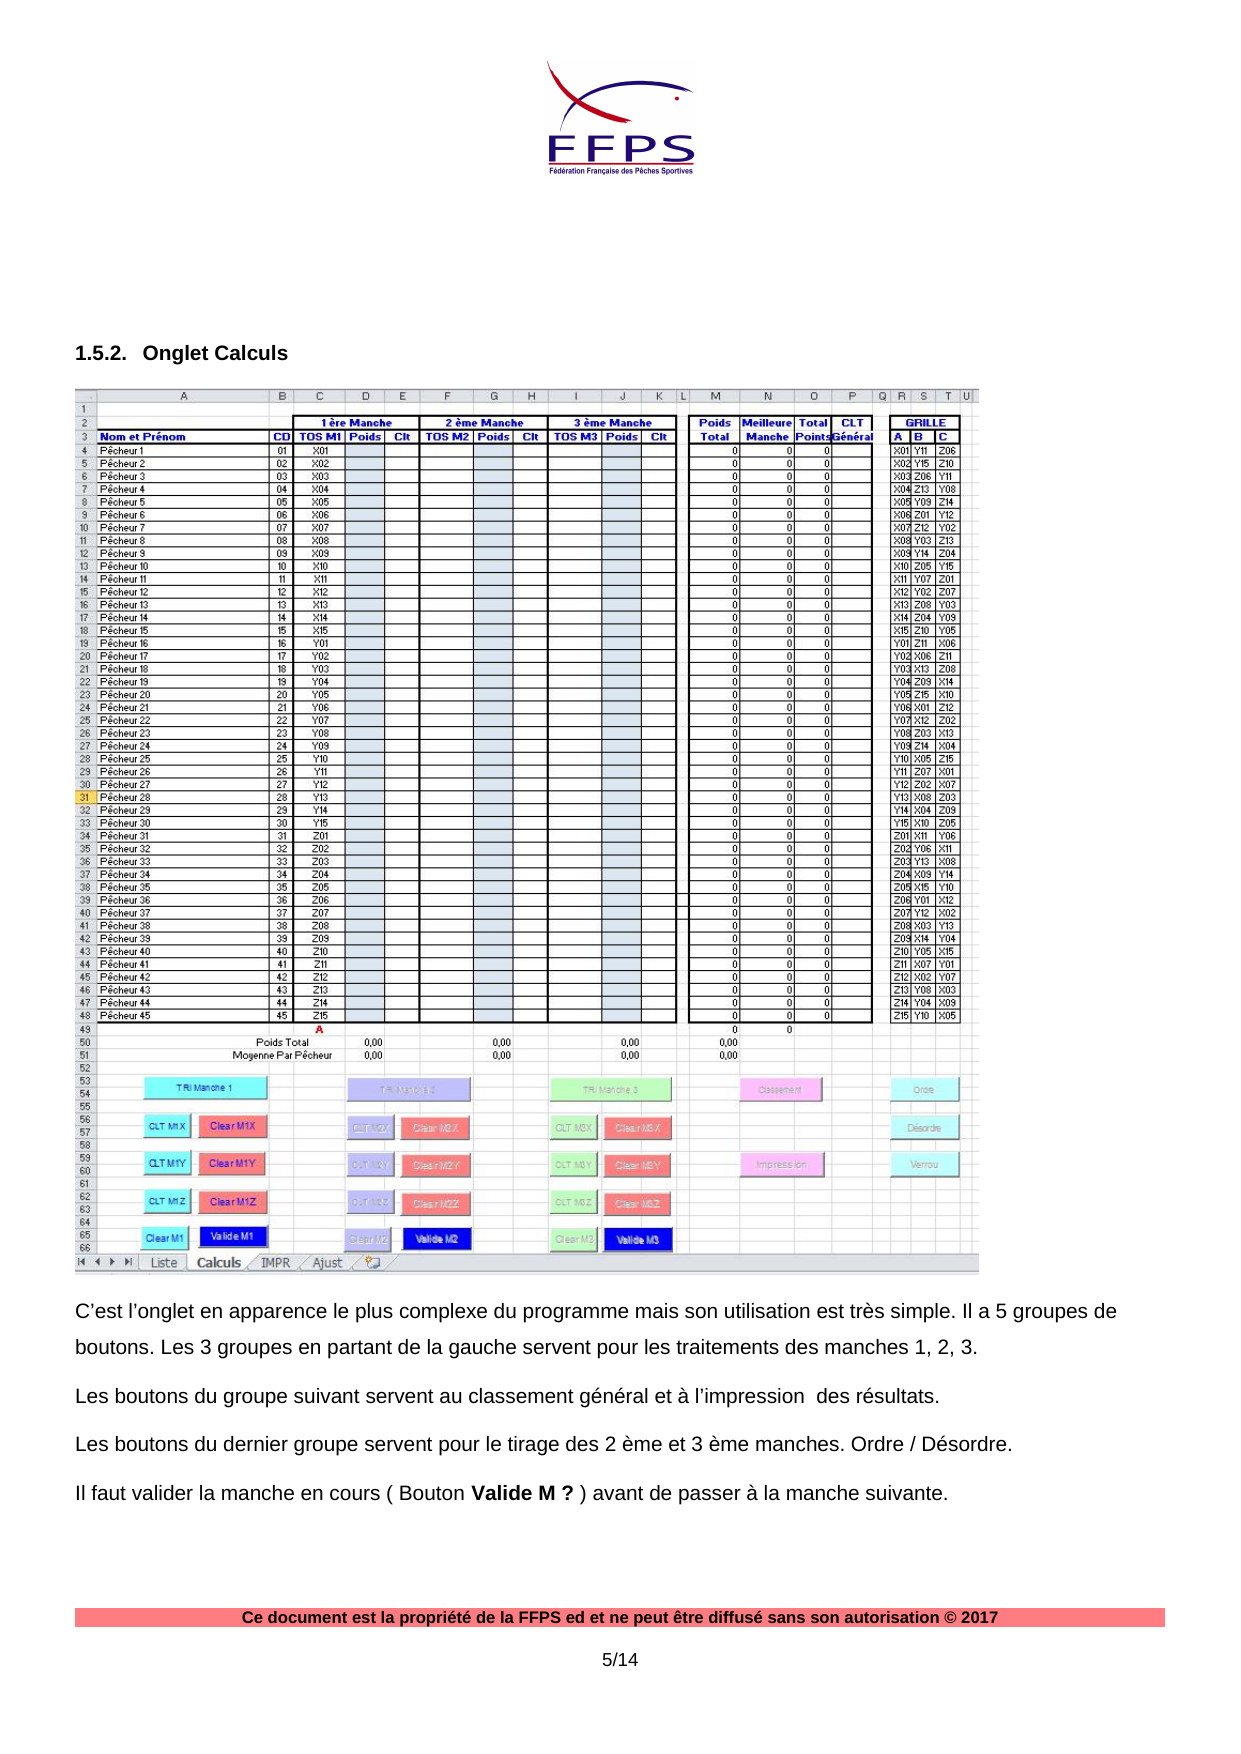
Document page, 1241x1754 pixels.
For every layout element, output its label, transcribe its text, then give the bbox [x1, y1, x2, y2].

text Les boutons du dernier groupe servent pour le tirage des 2 ème et 3 ème manches. Ordre / Désordre. [75, 1432, 1165, 1456]
text Les boutons du groupe suivant servent au classement général et à l’impression des résultats. [75, 1384, 1165, 1408]
text C’est l’onglet en apparence le plus complexe du programme mais son utilisation est très simple. Il a 5 groupes de boutons. Les 3 groupes en partant de la gauche servent pour les traitements des manches 1, 2, 3. [75, 1299, 1165, 1359]
text Il faut valider la manche en cours ( Bouton Valide M ? ) avant de passer à la manche suivante. [75, 1481, 1165, 1504]
picture [543, 59, 698, 178]
picture [75, 388, 980, 1275]
subtitle Onglet Calculs [75, 341, 1165, 364]
